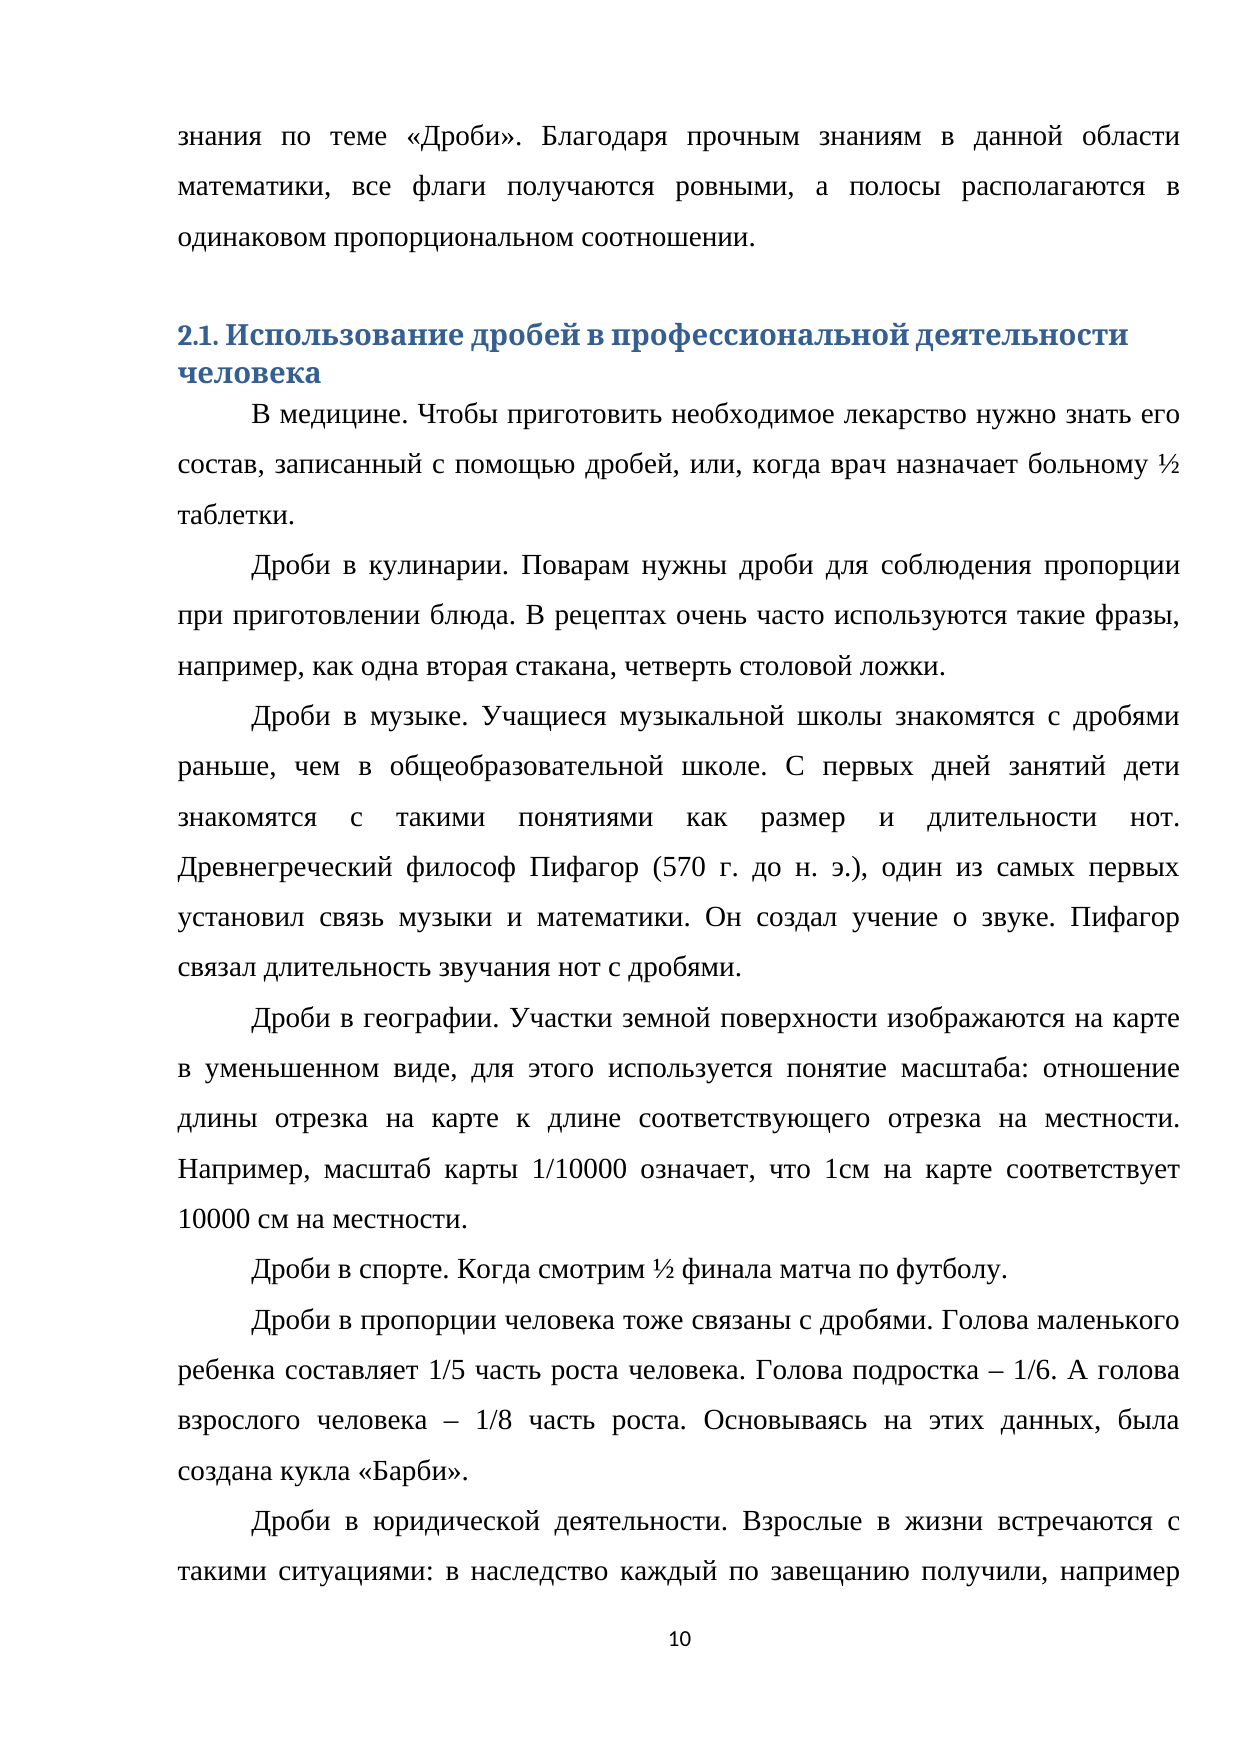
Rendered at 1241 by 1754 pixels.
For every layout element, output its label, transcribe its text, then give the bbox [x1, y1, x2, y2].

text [177, 1503, 1181, 1587]
text Дроби в музыке. Учащиеся музыкальной школы знакомятся с дробями раньше, чем в общеобразовательной школе. С первых дней занятий дети знакомятся с такими понятиями как размер и длительности нот. Древнегреческий философ Пифагор (570 г. до н. э.), один из самых первых установил связь музыки и математики. Он создал учение о звуке. Пифагор связал длительность звучания нот с дробями. [177, 698, 1181, 983]
text Дроби в географии. Участки земной поверхности изображаются на карте в уменьшенном виде, для этого используется понятие масштаба: отношение длины отрезка на карте к длине соответствующего отрезка на местности. Например, масштаб карты 1/10000 означает, что 1см на карте соответствует 10000 см на местности. [177, 1000, 1181, 1235]
text Дроби в пропорции человека тоже связаны с дробями. Голова маленького ребенка составляет 1/5 часть роста человека. Голова подростка – 1/6. А голова взрослого человека – 1/8 часть роста. Основываясь на этих данных, была создана кукла «Барби». [177, 1302, 1181, 1486]
text Дроби в спорте. Когда смотрим ½ финала матча по футболу. [177, 1251, 1181, 1285]
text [177, 118, 1181, 252]
text В медицине. Чтобы приготовить необходимое лекарство нужно знать его состав, записанный с помощью дробей, или, когда врач назначает больному ½ таблетки. [177, 396, 1181, 530]
subtitle 2.1. Использование дробей в профессиональной деятельности человека [177, 319, 1181, 391]
text Дроби в кулинарии. Поварам нужны дроби для соблюдения пропорции при приготовлении блюда. В рецептах очень часто используются такие фразы, например, как одна вторая стакана, четверть столовой ложки. [177, 547, 1181, 681]
